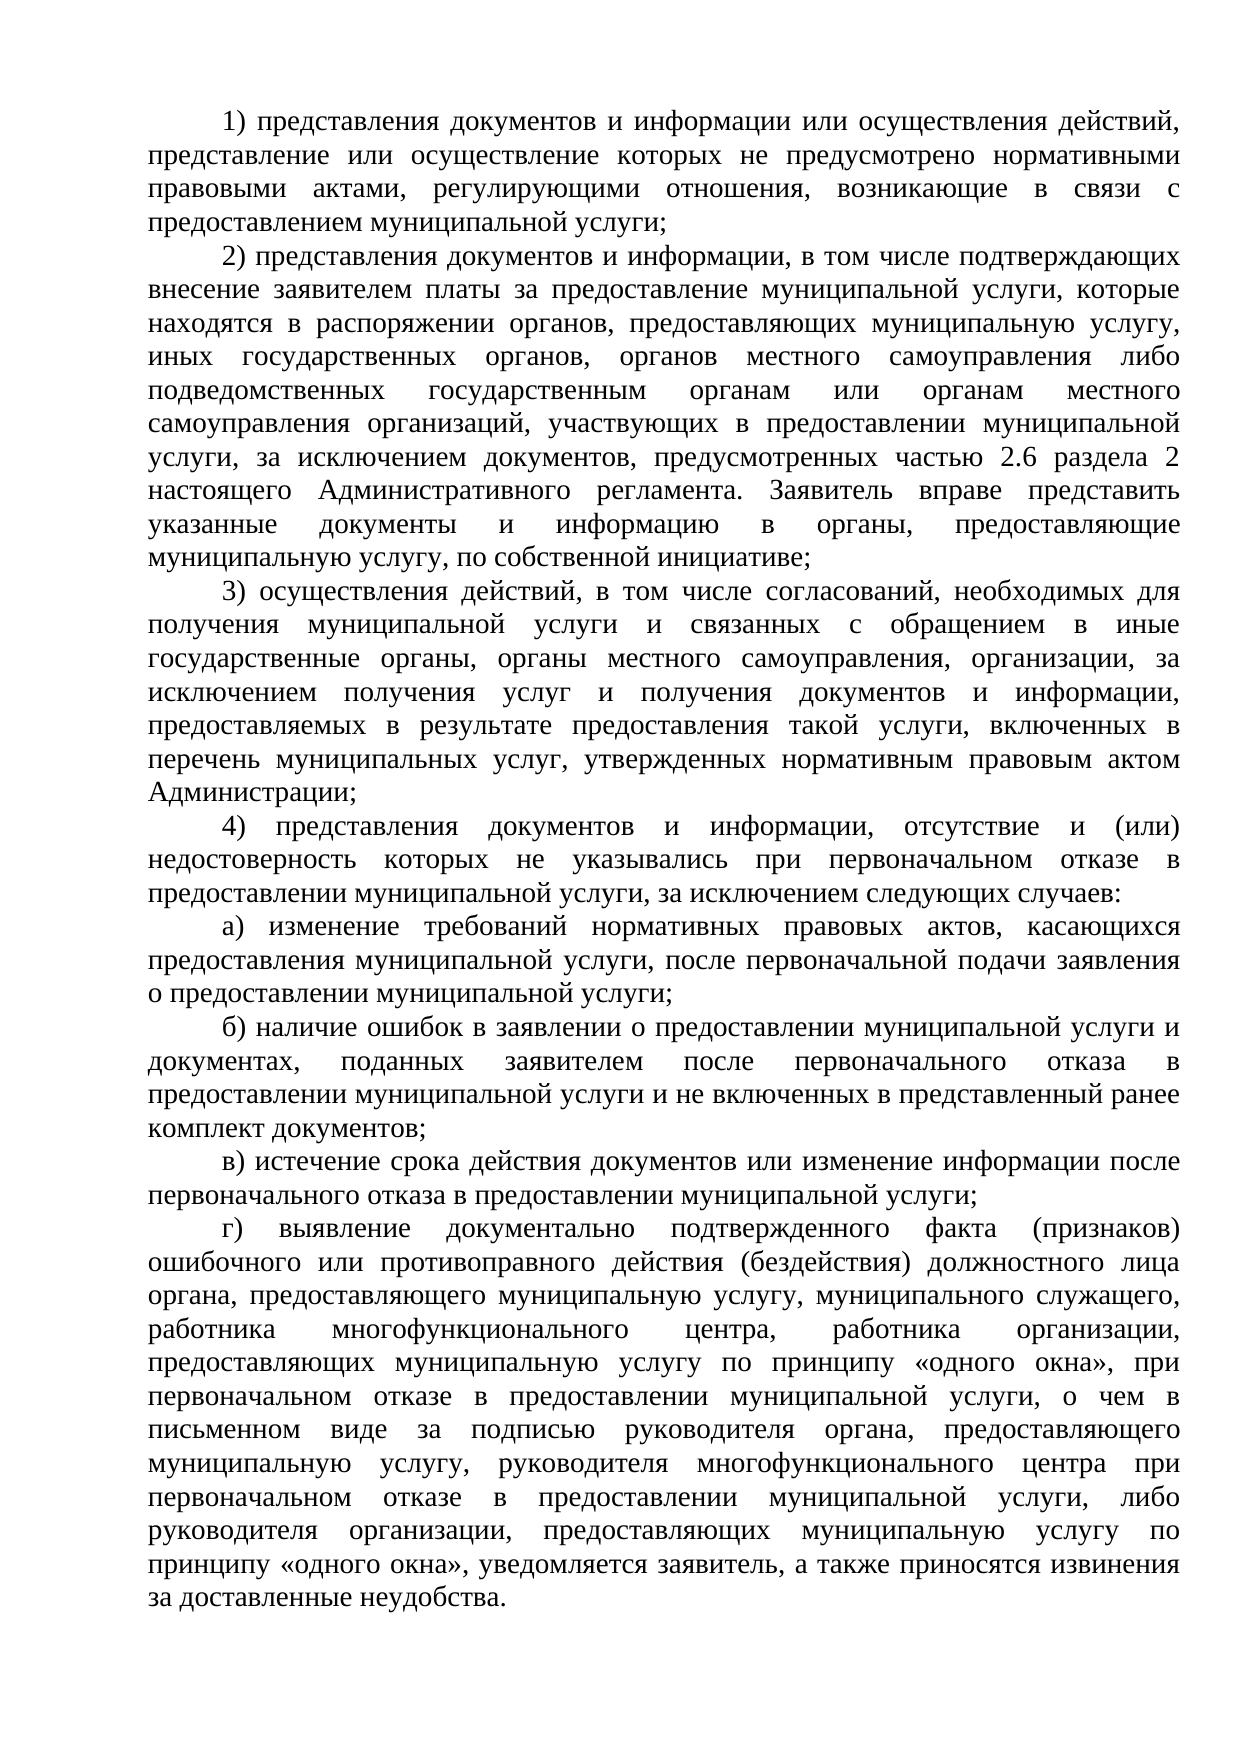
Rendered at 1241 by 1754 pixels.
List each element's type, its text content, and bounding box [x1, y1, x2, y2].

text а) изменение требований нормативных правовых актов, касающихся предоставления муниципальной услуги, после первоначальной подачи заявления о предоставлении муниципальной услуги; [148, 908, 1181, 1009]
text 3) осуществления действий, в том числе согласований, необходимых для получения муниципальной услуги и связанных с обращением в иные государственные органы, органы местного самоуправления, организации, за исключением получения услуг и получения документов и информации, предоставляемых в результате предоставления такой услуги, включенных в перечень муниципальных услуг, утвержденных нормативным правовым актом Администрации; [148, 573, 1181, 808]
text г) выявление документально подтвержденного факта (признаков) ошибочного или противоправного действия (бездействия) должностного лица органа, предоставляющего муниципальную услугу, муниципального служащего, работника многофункционального центра, работника организации, предоставляющих муниципальную услугу по принципу «одного окна», при первоначальном отказе в предоставлении муниципальной услуги, о чем в письменном виде за подписью руководителя органа, предоставляющего муниципальную услугу, руководителя многофункционального центра при первоначальном отказе в предоставлении муниципальной услуги, либо руководителя организации, предоставляющих муниципальную услугу по принципу «одного окна», уведомляется заявитель, а также приносятся извинения за доставленные неудобства. [148, 1210, 1181, 1613]
text 4) представления документов и информации, отсутствие и (или) недостоверность которых не указывались при первоначальном отказе в предоставлении муниципальной услуги, за исключением следующих случаев: [148, 808, 1181, 908]
text в) истечение срока действия документов или изменение информации после первоначального отказа в предоставлении муниципальной услуги; [148, 1143, 1181, 1210]
text 1) представления документов и информации или осуществления действий, представление или осуществление которых не предусмотрено нормативными правовыми актами, регулирующими отношения, возникающие в связи с предоставлением муниципальной услуги; [148, 103, 1181, 238]
text 2) представления документов и информации, в том числе подтверждающих внесение заявителем платы за предоставление муниципальной услуги, которые находятся в распоряжении органов, предоставляющих муниципальную услугу, иных государственных органов, органов местного самоуправления либо подведомственных государственным органам или органам местного самоуправления организаций, участвующих в предоставлении муниципальной услуги, за исключением документов, предусмотренных частью 2.6 раздела 2 настоящего Административного регламента. Заявитель вправе представить указанные документы и информацию в органы, предоставляющие муниципальную услугу, по собственной инициативе; [148, 238, 1181, 573]
text б) наличие ошибок в заявлении о предоставлении муниципальной услуги и документах, поданных заявителем после первоначального отказа в предоставлении муниципальной услуги и не включенных в представленный ранее комплект документов; [148, 1009, 1181, 1143]
